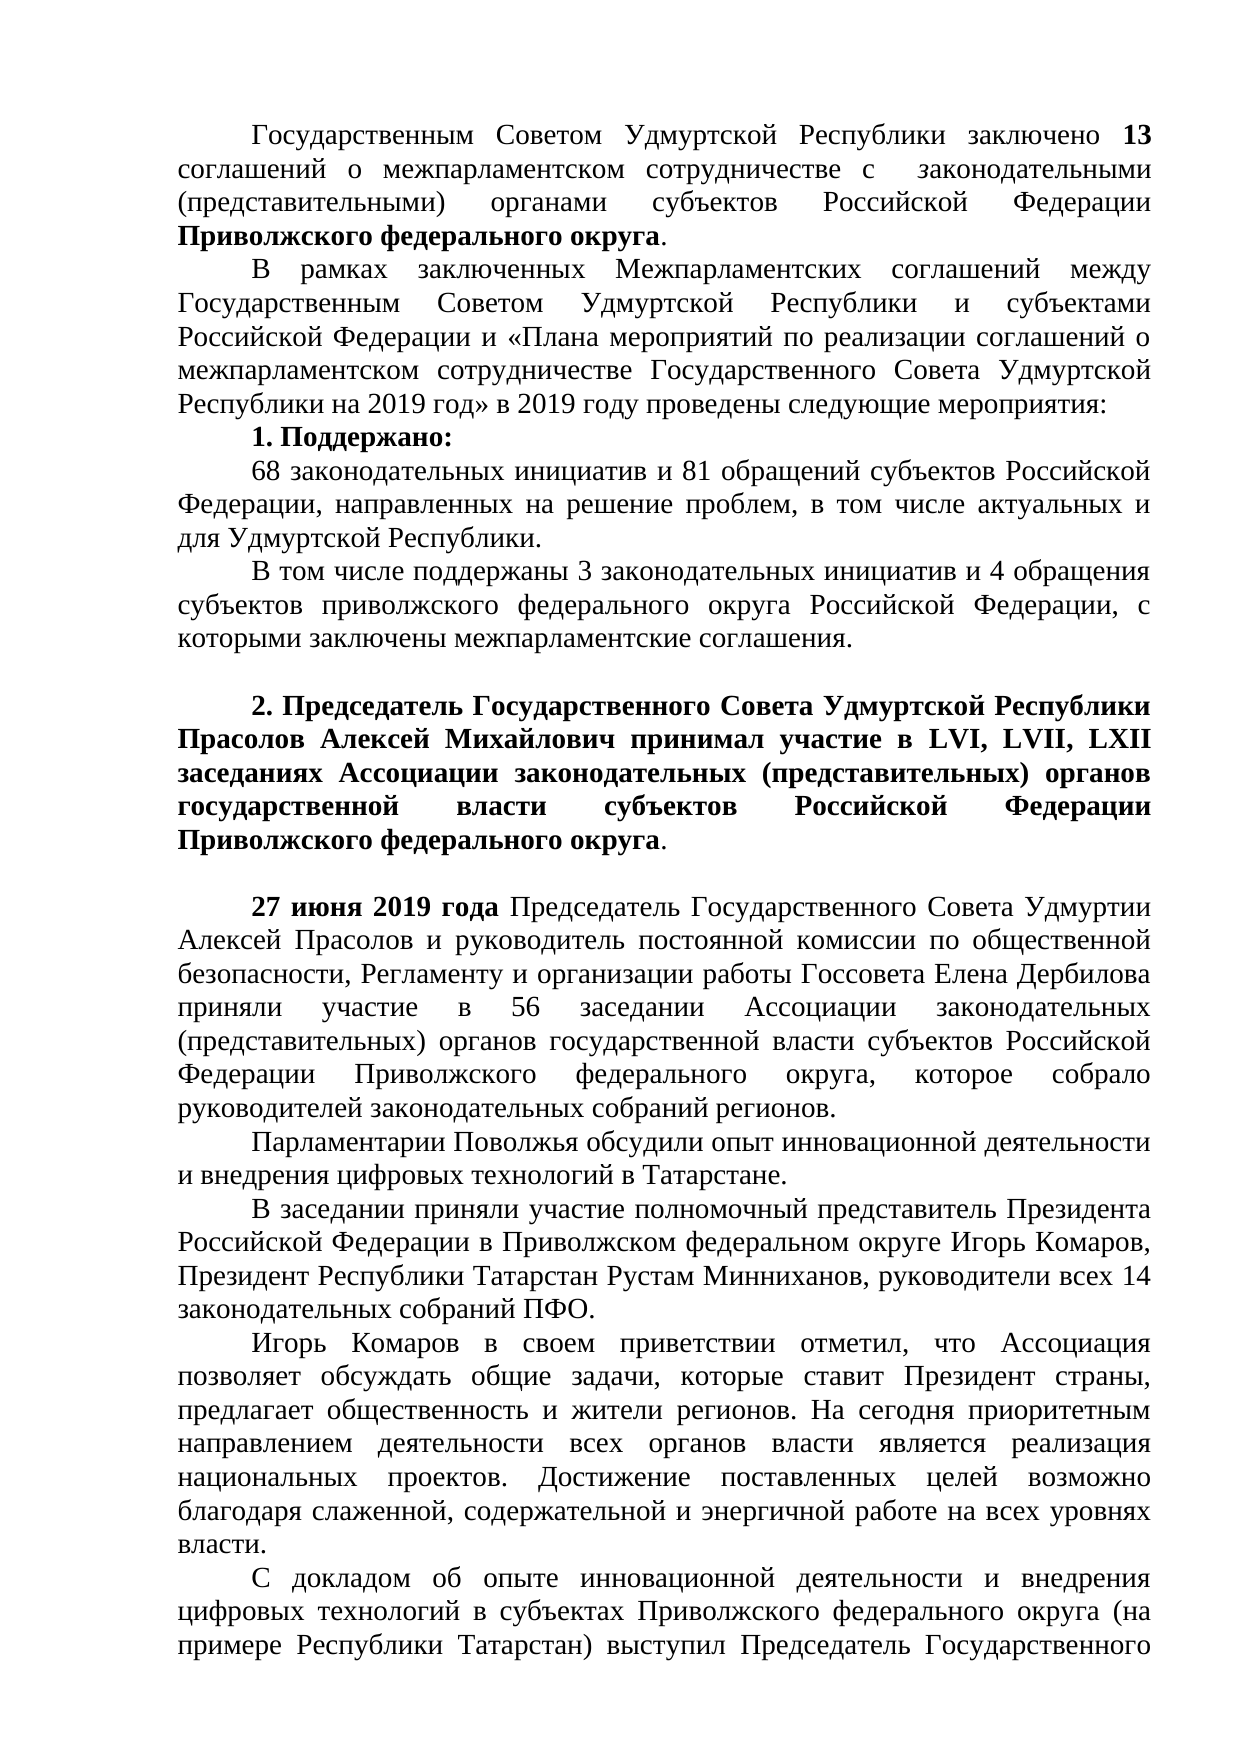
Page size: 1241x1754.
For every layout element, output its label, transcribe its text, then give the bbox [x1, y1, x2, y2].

text В рамках заключенных Межпарламентских соглашений между Государственным Советом Удмуртской Республики и субъектами Российской Федерации и «Плана мероприятий по реализации соглашений о межпарламентском сотрудничестве Государственного Совета Удмуртской Республики на 2019 год» в 2019 году проведены следующие мероприятия: [177, 252, 1152, 419]
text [177, 1560, 1152, 1660]
text 68 законодательных инициатив и 81 обращений субъектов Российской Федерации, направленных на решение проблем, в том числе актуальных и для Удмуртской Республики. [177, 453, 1152, 553]
text 1. Поддержано: [177, 419, 1152, 453]
text В том числе поддержаны 3 законодательных инициатив и 4 обращения субъектов приволжского федерального округа Российской Федерации, с которыми заключены межпарламентские соглашения. [177, 553, 1152, 654]
text 27 июня 2019 года Председатель Государственного Совета Удмуртии Алексей Прасолов и руководитель постоянной комиссии по общественной безопасности, Регламенту и организации работы Госсовета Елена Дербилова приняли участие в 56 заседании Ассоциации законодательных (представительных) органов государственной власти субъектов Российской Федерации Приволжского федерального округа, которое собрало руководителей законодательных собраний регионов. [177, 889, 1152, 1124]
text Парламентарии Поволжья обсудили опыт инновационной деятельности и внедрения цифровых технологий в Татарстане. [177, 1124, 1152, 1191]
text 2. Председатель Государственного Совета Удмуртской Республики Прасолов Алексей Михайлович принимал участие в LVI, LVII, LXII заседаниях Ассоциации законодательных (представительных) органов государственной власти субъектов Российской Федерации Приволжского федерального округа. [177, 688, 1152, 855]
text В заседании приняли участие полномочный представитель Президента Российской Федерации в Приволжском федеральном округе Игорь Комаров, Президент Республики Татарстан Рустам Минниханов, руководители всех 14 законодательных собраний ПФО. [177, 1191, 1152, 1325]
text Игорь Комаров в своем приветствии отметил, что Ассоциация позволяет обсуждать общие задачи, которые ставит Президент страны, предлагает общественность и жители регионов. На сегодня приоритетным направлением деятельности всех органов власти является реализация национальных проектов. Достижение поставленных целей возможно благодаря слаженной, содержательной и энергичной работе на всех уровнях власти. [177, 1325, 1152, 1560]
text Государственным Советом Удмуртской Республики заключено 13 соглашений о межпарламентском сотрудничестве с законодательными (представительными) органами субъектов Российской Федерации Приволжского федерального округа. [177, 117, 1152, 252]
